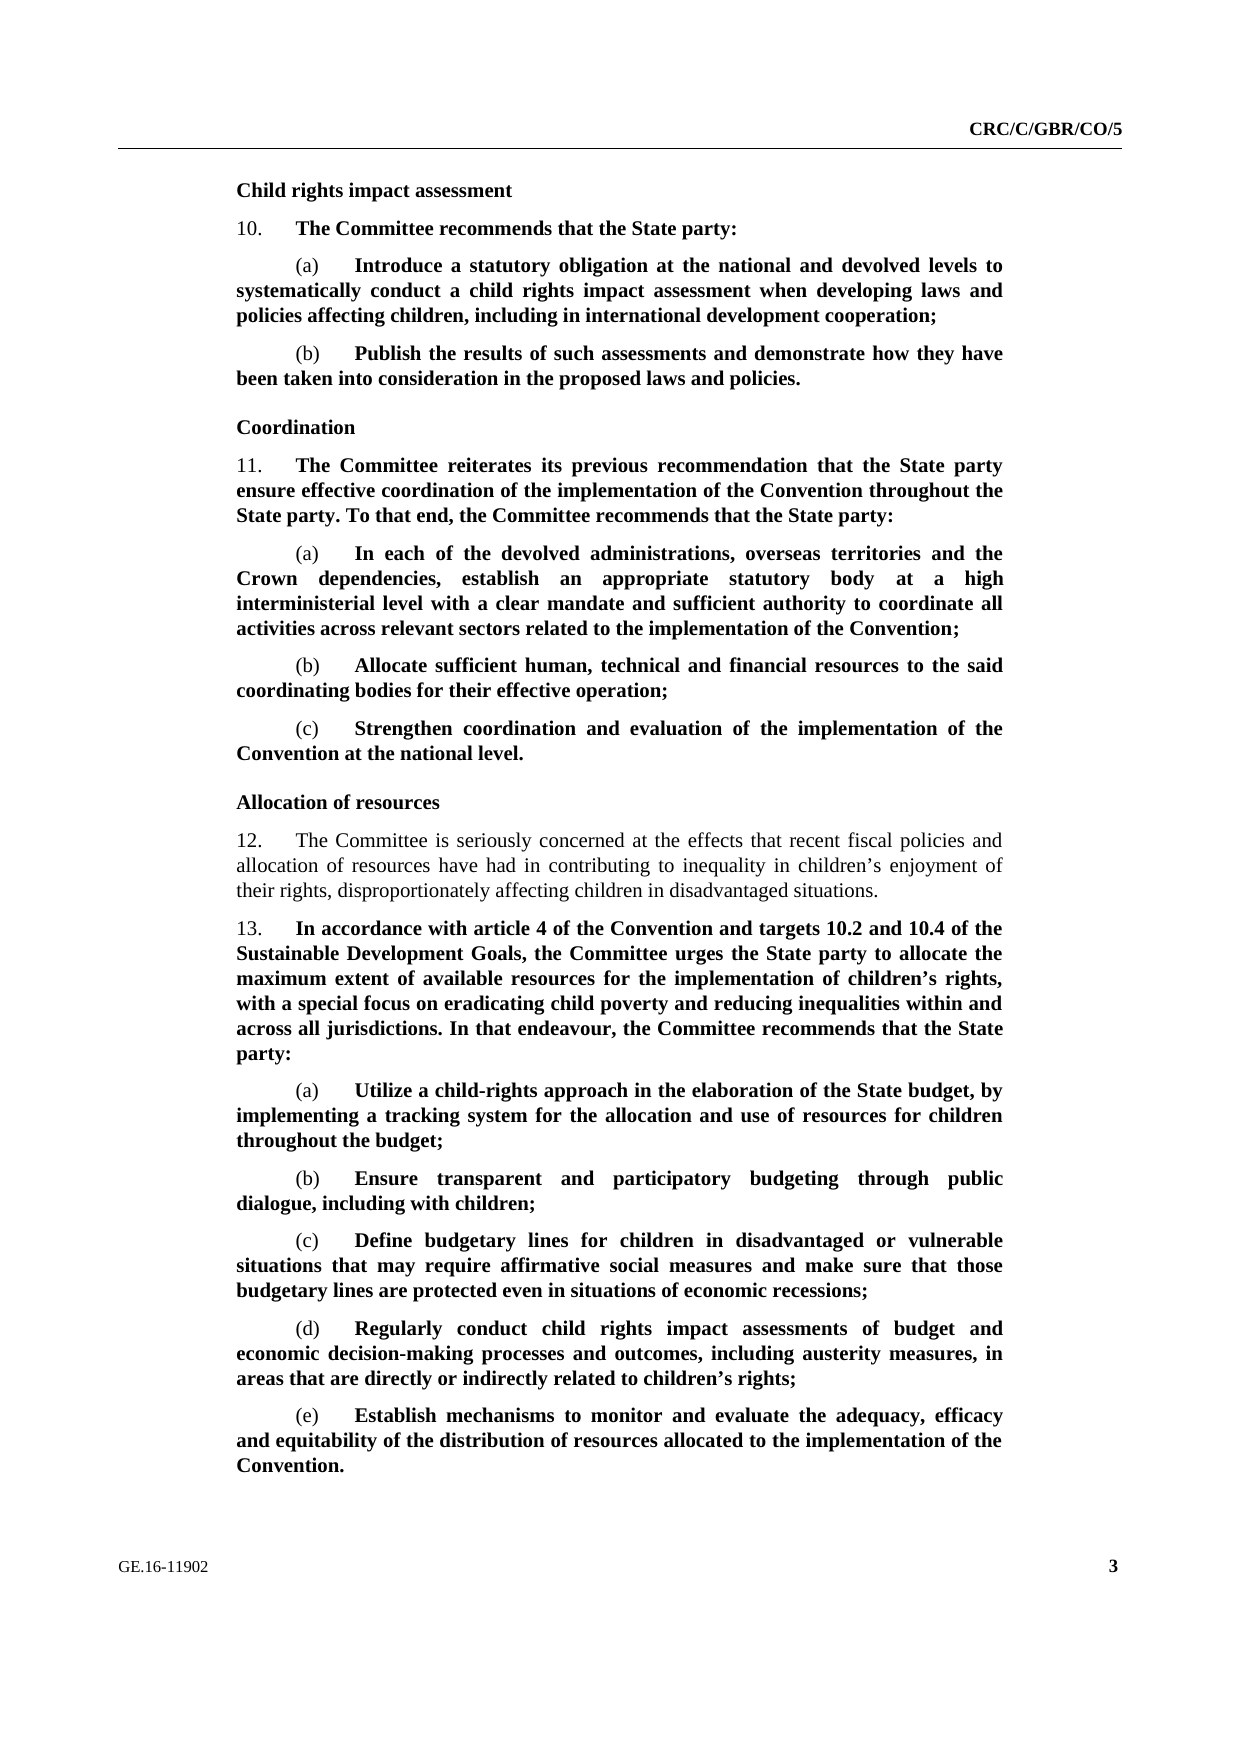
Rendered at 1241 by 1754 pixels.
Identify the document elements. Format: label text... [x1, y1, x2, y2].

text (d) Regularly conduct child rights impact assessments of budget and economic decision-making processes and outcomes, including austerity measures, in areas that are directly or indirectly related to children’s rights; [236, 1315, 1004, 1390]
text (b) Allocate sufficient human, technical and financial resources to the said coordinating bodies for their effective operation; [236, 652, 1004, 702]
text (a) Introduce a statutory obligation at the national and devolved levels to systematically conduct a child rights impact assessment when developing laws and policies affecting children, including in international development cooperation; [236, 252, 1004, 327]
text 10. The Committee recommends that the State party: [236, 215, 1004, 240]
text (a) In each of the devolved administrations, overseas territories and the Crown dependencies, establish an appropriate statutory body at a high interministerial level with a clear mandate and sufficient authority to coordinate all activities across relevant sectors related to the implementation of the Convention; [236, 540, 1004, 640]
text (b) Publish the results of such assessments and demonstrate how they have been taken into consideration in the proposed laws and policies. [236, 340, 1004, 390]
text (c) Define budgetary lines for children in disadvantaged or vulnerable situations that may require affirmative social measures and make sure that those budgetary lines are protected even in situations of economic recessions; [236, 1227, 1004, 1302]
text (c) Strengthen coordination and evaluation of the implementation of the Convention at the national level. [236, 715, 1004, 765]
text 12. The Committee is seriously concerned at the effects that recent fiscal policies and allocation of resources have had in contributing to inequality in children’s enjoyment of their rights, disproportionately affecting children in disadvantaged situations. [236, 827, 1004, 902]
text (e) Establish mechanisms to monitor and evaluate the adequacy, efficacy and equitability of the distribution of resources allocated to the implementation of the Convention. [236, 1402, 1004, 1477]
text 13. In accordance with article 4 of the Convention and targets 10.2 and 10.4 of the Sustainable Development Goals, the Committee urges the State party to allocate the maximum extent of available resources for the implementation of children’s rights, with a special focus on eradicating child poverty and reducing inequalities within and across all jurisdictions. In that endeavour, the Committee recommends that the State party: [236, 915, 1004, 1065]
text 11. The Committee reiterates its previous recommendation that the State party ensure effective coordination of the implementation of the Convention throughout the State party. To that end, the Committee recommends that the State party: [236, 452, 1004, 527]
text Coordination [118, 415, 1004, 440]
text Child rights impact assessment [118, 177, 1004, 202]
text (a) Utilize a child-rights approach in the elaboration of the State budget, by implementing a tracking system for the allocation and use of resources for children throughout the budget; [236, 1077, 1004, 1152]
text Allocation of resources [118, 790, 1004, 815]
text (b) Ensure transparent and participatory budgeting through public dialogue, including with children; [236, 1165, 1004, 1215]
